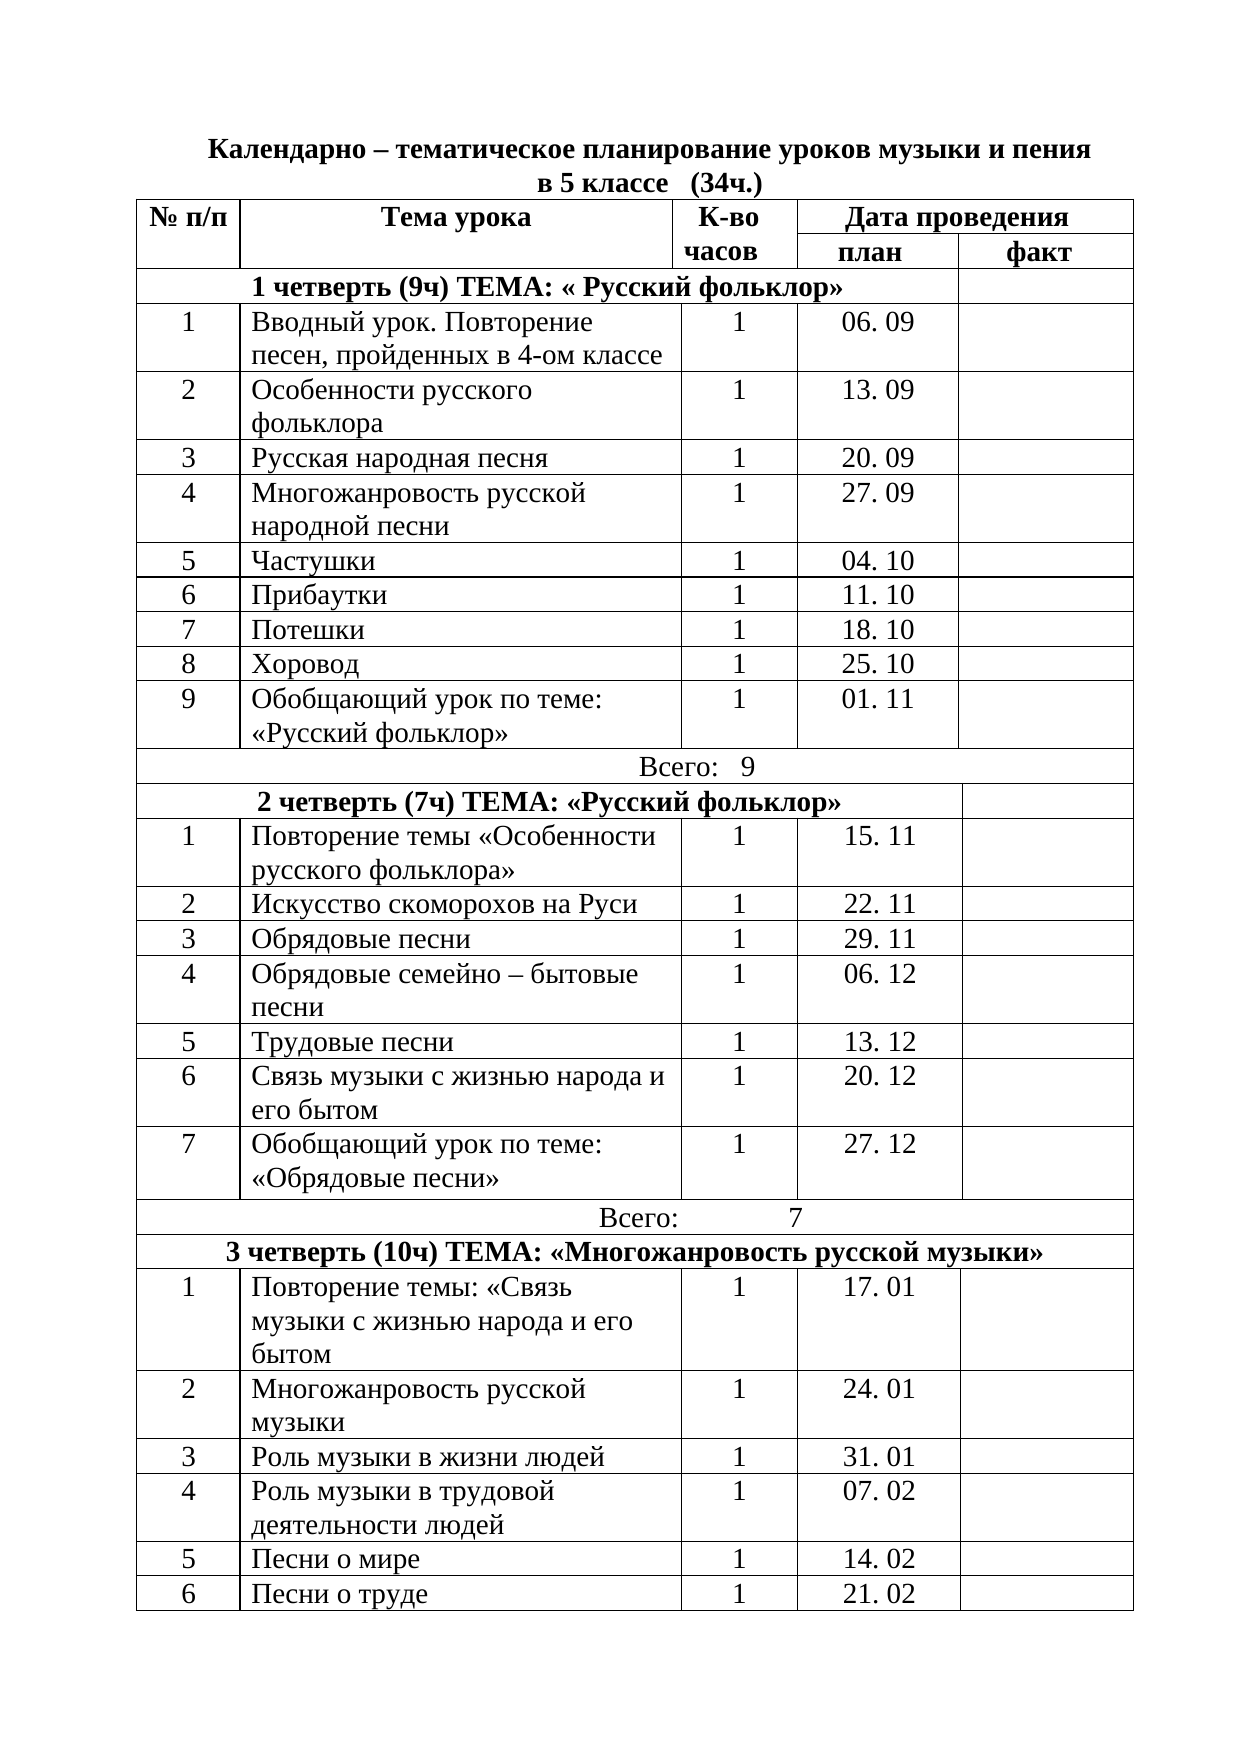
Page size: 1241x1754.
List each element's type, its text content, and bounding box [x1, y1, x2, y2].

table_cell 9 [137, 681, 239, 748]
table_cell 5 [137, 1542, 239, 1575]
table_cell 13. 09 [798, 372, 958, 439]
table_header Тема урока [241, 200, 672, 268]
table_header К-во часов [673, 200, 797, 268]
table_cell 04. 10 [798, 543, 958, 576]
table_cell 1 [137, 1269, 239, 1370]
table_cell Частушки [241, 543, 681, 576]
table_cell Обрядовые семейно – бытовые песни [241, 956, 681, 1023]
table_cell факт [959, 234, 1133, 268]
table_cell Роль музыки в жизни людей [241, 1439, 681, 1472]
table_cell 1 [682, 647, 797, 680]
table_cell 1 [682, 1127, 797, 1199]
table_cell 1 [682, 956, 797, 1023]
table_cell [963, 921, 1133, 955]
table_cell [959, 681, 1133, 748]
table_cell 27. 12 [798, 1127, 962, 1199]
table_cell 1 [682, 304, 797, 371]
table_cell план [798, 234, 958, 268]
table_cell 1 [682, 1059, 797, 1126]
table_cell [959, 647, 1133, 680]
text Календарно – тематическое планирование уроков музыки и пения в 5 классе (34ч.) [148, 131, 1152, 198]
table_cell 1 [682, 887, 797, 920]
table_cell 06. 12 [798, 956, 962, 1023]
table_cell 1 [137, 304, 239, 371]
table_cell [959, 269, 1133, 303]
table_cell Русская народная песня [241, 440, 681, 474]
table_cell 25. 10 [798, 647, 958, 680]
table_cell 29. 11 [798, 921, 962, 955]
table_cell 07. 02 [798, 1474, 960, 1541]
table_cell 17. 01 [798, 1269, 960, 1370]
table_cell 21. 02 [798, 1576, 960, 1610]
table_cell Многожанровость русской музыки [241, 1371, 681, 1438]
table_cell Вводный урок. Повторение песен, пройденных в 4-ом классе [241, 304, 681, 371]
table_cell [959, 578, 1133, 611]
table_cell Потешки [241, 612, 681, 646]
table_cell Обобщающий урок по теме: «Обрядовые песни» [241, 1127, 681, 1199]
table_cell [963, 1127, 1133, 1199]
table_cell 11. 10 [798, 578, 958, 611]
table_cell Искусство скоморохов на Руси [241, 887, 681, 920]
table_cell 1 [682, 578, 797, 611]
table_cell 2 [137, 372, 239, 439]
table_cell 1 [682, 1439, 797, 1472]
table_cell Многожанровость русской народной песни [241, 475, 681, 542]
table_cell Повторение темы «Особенности русского фольклора» [241, 819, 681, 886]
table_cell 5 [137, 543, 239, 576]
table_cell 1 [682, 475, 797, 542]
table_cell 1 [137, 819, 239, 886]
table_cell 3 [137, 921, 239, 955]
table_cell 15. 11 [798, 819, 962, 886]
table_cell [963, 1024, 1133, 1057]
table_cell 1 [682, 440, 797, 474]
table_cell [961, 1542, 1133, 1575]
table_cell [959, 304, 1133, 371]
table_cell Хоровод [241, 647, 681, 680]
table_cell 2 [137, 1371, 239, 1438]
table_cell 27. 09 [798, 475, 958, 542]
table_cell 31. 01 [798, 1439, 960, 1472]
table_header № п/п [137, 200, 239, 268]
table_cell 6 [137, 1576, 239, 1610]
table_cell Обобщающий урок по теме: «Русский фольклор» [241, 681, 681, 748]
table_cell 4 [137, 1474, 239, 1541]
table_cell Связь музыки с жизнью народа и его бытом [241, 1059, 681, 1126]
table_cell [963, 819, 1133, 886]
table_cell 1 [682, 921, 797, 955]
table_cell 22. 11 [798, 887, 962, 920]
table_cell [959, 543, 1133, 576]
table_cell Песни о труде [241, 1576, 681, 1610]
table_cell 1 четверть (9ч) ТЕМА: « Русский фольклор» [137, 269, 958, 303]
table_cell 3 [137, 440, 239, 474]
table_cell 1 [682, 1269, 797, 1370]
table_cell [959, 372, 1133, 439]
table_cell 8 [137, 647, 239, 680]
table_cell [961, 1474, 1133, 1541]
table_cell 20. 12 [798, 1059, 962, 1126]
table_cell Прибаутки [241, 578, 681, 611]
table_cell 1 [682, 1542, 797, 1575]
table_cell Всего: 7 [137, 1200, 1133, 1233]
table_cell 1 [682, 1474, 797, 1541]
table_cell [959, 440, 1133, 474]
table_cell [959, 475, 1133, 542]
table_cell 14. 02 [798, 1542, 960, 1575]
table_cell 13. 12 [798, 1024, 962, 1057]
table_cell 2 четверть (7ч) ТЕМА: «Русский фольклор» [137, 784, 962, 817]
table_cell 24. 01 [798, 1371, 960, 1438]
table_cell 18. 10 [798, 612, 958, 646]
table_cell 06. 09 [798, 304, 958, 371]
table_cell Всего: 9 [137, 749, 1133, 783]
table_cell [959, 612, 1133, 646]
table_cell [963, 784, 1133, 817]
table_cell [961, 1576, 1133, 1610]
table_cell 1 [682, 1024, 797, 1057]
table_cell Обрядовые песни [241, 921, 681, 955]
table_cell 1 [682, 612, 797, 646]
table_cell [961, 1439, 1133, 1472]
table_cell 6 [137, 1059, 239, 1126]
table_cell Трудовые песни [241, 1024, 681, 1057]
table_cell 1 [682, 543, 797, 576]
table_header Дата проведения [798, 200, 1133, 233]
table_cell 2 [137, 887, 239, 920]
table_cell 5 [137, 1024, 239, 1057]
table_cell 1 [682, 372, 797, 439]
table_cell 4 [137, 475, 239, 542]
table_cell [963, 887, 1133, 920]
table_cell 7 [137, 1127, 239, 1199]
table_cell [963, 956, 1133, 1023]
table_cell Песни о мире [241, 1542, 681, 1575]
table_cell [963, 1059, 1133, 1126]
table_cell [961, 1269, 1133, 1370]
table_cell 1 [682, 1576, 797, 1610]
table_cell 6 [137, 578, 239, 611]
table_cell 1 [682, 1371, 797, 1438]
table_cell 01. 11 [798, 681, 958, 748]
table_cell 3 четверть (10ч) ТЕМА: «Многожанровость русской музыки» [137, 1235, 1133, 1268]
table_cell 20. 09 [798, 440, 958, 474]
table_cell 3 [137, 1439, 239, 1472]
table_cell [961, 1371, 1133, 1438]
table_cell 4 [137, 956, 239, 1023]
table_cell Особенности русского фольклора [241, 372, 681, 439]
table_cell 1 [682, 819, 797, 886]
table_cell 7 [137, 612, 239, 646]
table_cell 1 [682, 681, 797, 748]
table_cell Роль музыки в трудовой деятельности людей [241, 1474, 681, 1541]
table_cell Повторение темы: «Связь музыки с жизнью народа и его бытом [241, 1269, 681, 1370]
